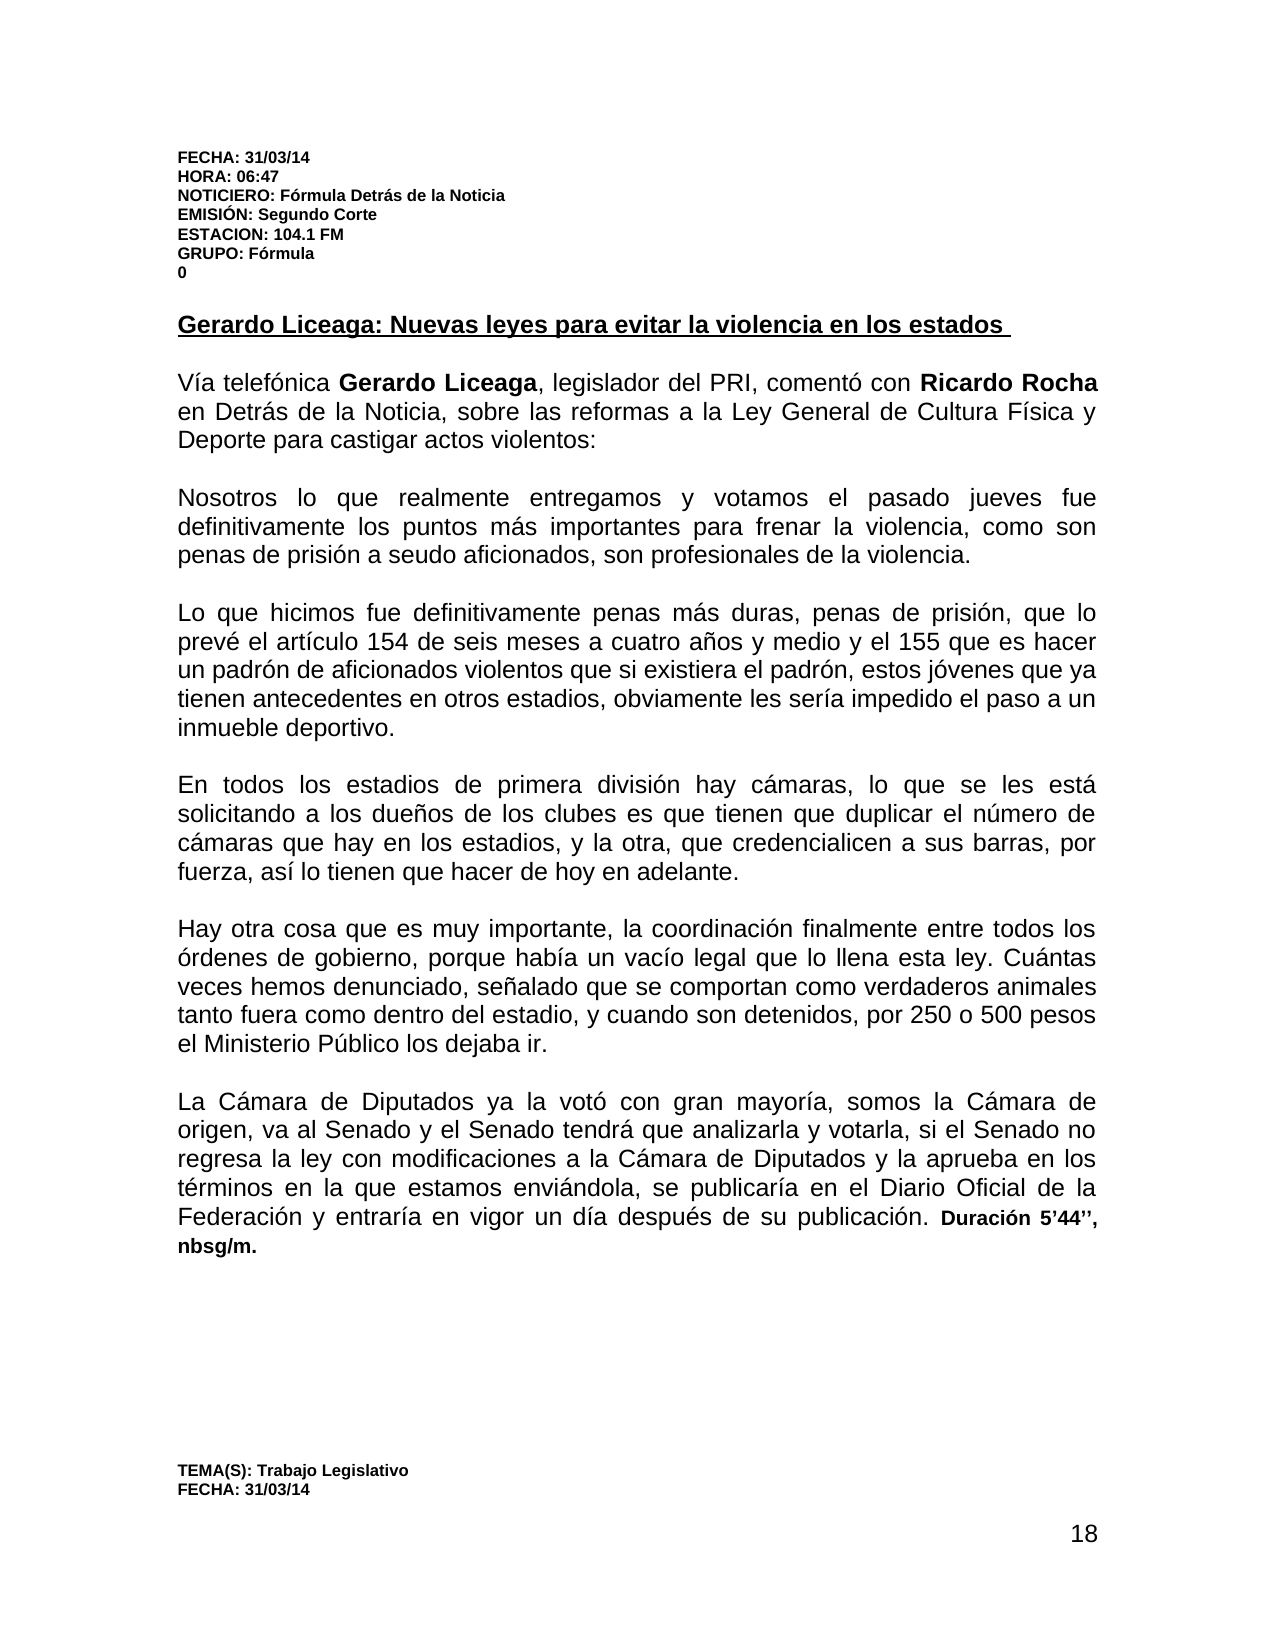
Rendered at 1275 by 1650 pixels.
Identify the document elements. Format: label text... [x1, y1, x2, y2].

text GRUPO: Fórmula [177, 243, 1098, 263]
text FECHA: 31/03/14 [177, 148, 1098, 167]
text NOTICIERO: Fórmula Detrás de la Noticia [177, 186, 1098, 205]
text Vía telefónica Gerardo Liceaga, legislador del PRI, comentó con Ricardo Rocha en Detrás de la Noticia, sobre las reformas a la Ley General de Cultura Física y Deporte para castigar actos violentos: [177, 368, 1098, 454]
text FECHA: 31/03/14 [177, 1480, 1098, 1499]
text ESTACION: 104.1 FM [177, 224, 1098, 243]
text En todos los estadios de primera división hay cámaras, lo que se les está solicitando a los dueños de los clubes es que tienen que duplicar el número de cámaras que hay en los estadios, y la otra, que credencialicen a sus barras, por fuerza, así lo tienen que hacer de hoy en adelante. [177, 771, 1098, 886]
text HORA: 06:47 [177, 167, 1098, 186]
text TEMA(S): Trabajo Legislativo [177, 1461, 1098, 1480]
text 0 [177, 263, 1098, 282]
text EMISIÓN: Segundo Corte [177, 205, 1098, 224]
text Lo que hicimos fue definitivamente penas más duras, penas de prisión, que lo prevé el artículo 154 de seis meses a cuatro años y medio y el 155 que es hacer un padrón de aficionados violentos que si existiera el padrón, estos jóvenes que ya tienen antecedentes en otros estadios, obviamente les sería impedido el paso a un inmueble deportivo. [177, 598, 1098, 742]
text Hay otra cosa que es muy importante, la coordinación finalmente entre todos los órdenes de gobierno, porque había un vacío legal que lo llena esta ley. Cuántas veces hemos denunciado, señalado que se comportan como verdaderos animales tanto fuera como dentro del estadio, y cuando son detenidos, por 250 o 500 pesos el Ministerio Público los dejaba ir. [177, 914, 1098, 1058]
text La Cámara de Diputados ya la votó con gran mayoría, somos la Cámara de origen, va al Senado y el Senado tendrá que analizarla y votarla, si el Senado no regresa la ley con modificaciones a la Cámara de Diputados y la aprueba en los términos en la que estamos enviándola, se publicaría en el Diario Oficial de la Federación y entraría en vigor un día después de su publicación. Duración 5’44’’, nbsg/m. [177, 1087, 1098, 1259]
text Nosotros lo que realmente entregamos y votamos el pasado jueves fue definitivamente los puntos más importantes para frenar la violencia, como son penas de prisión a seudo aficionados, son profesionales de la violencia. [177, 483, 1098, 569]
text Gerardo Liceaga: Nuevas leyes para evitar la violencia en los estados [177, 311, 1098, 339]
